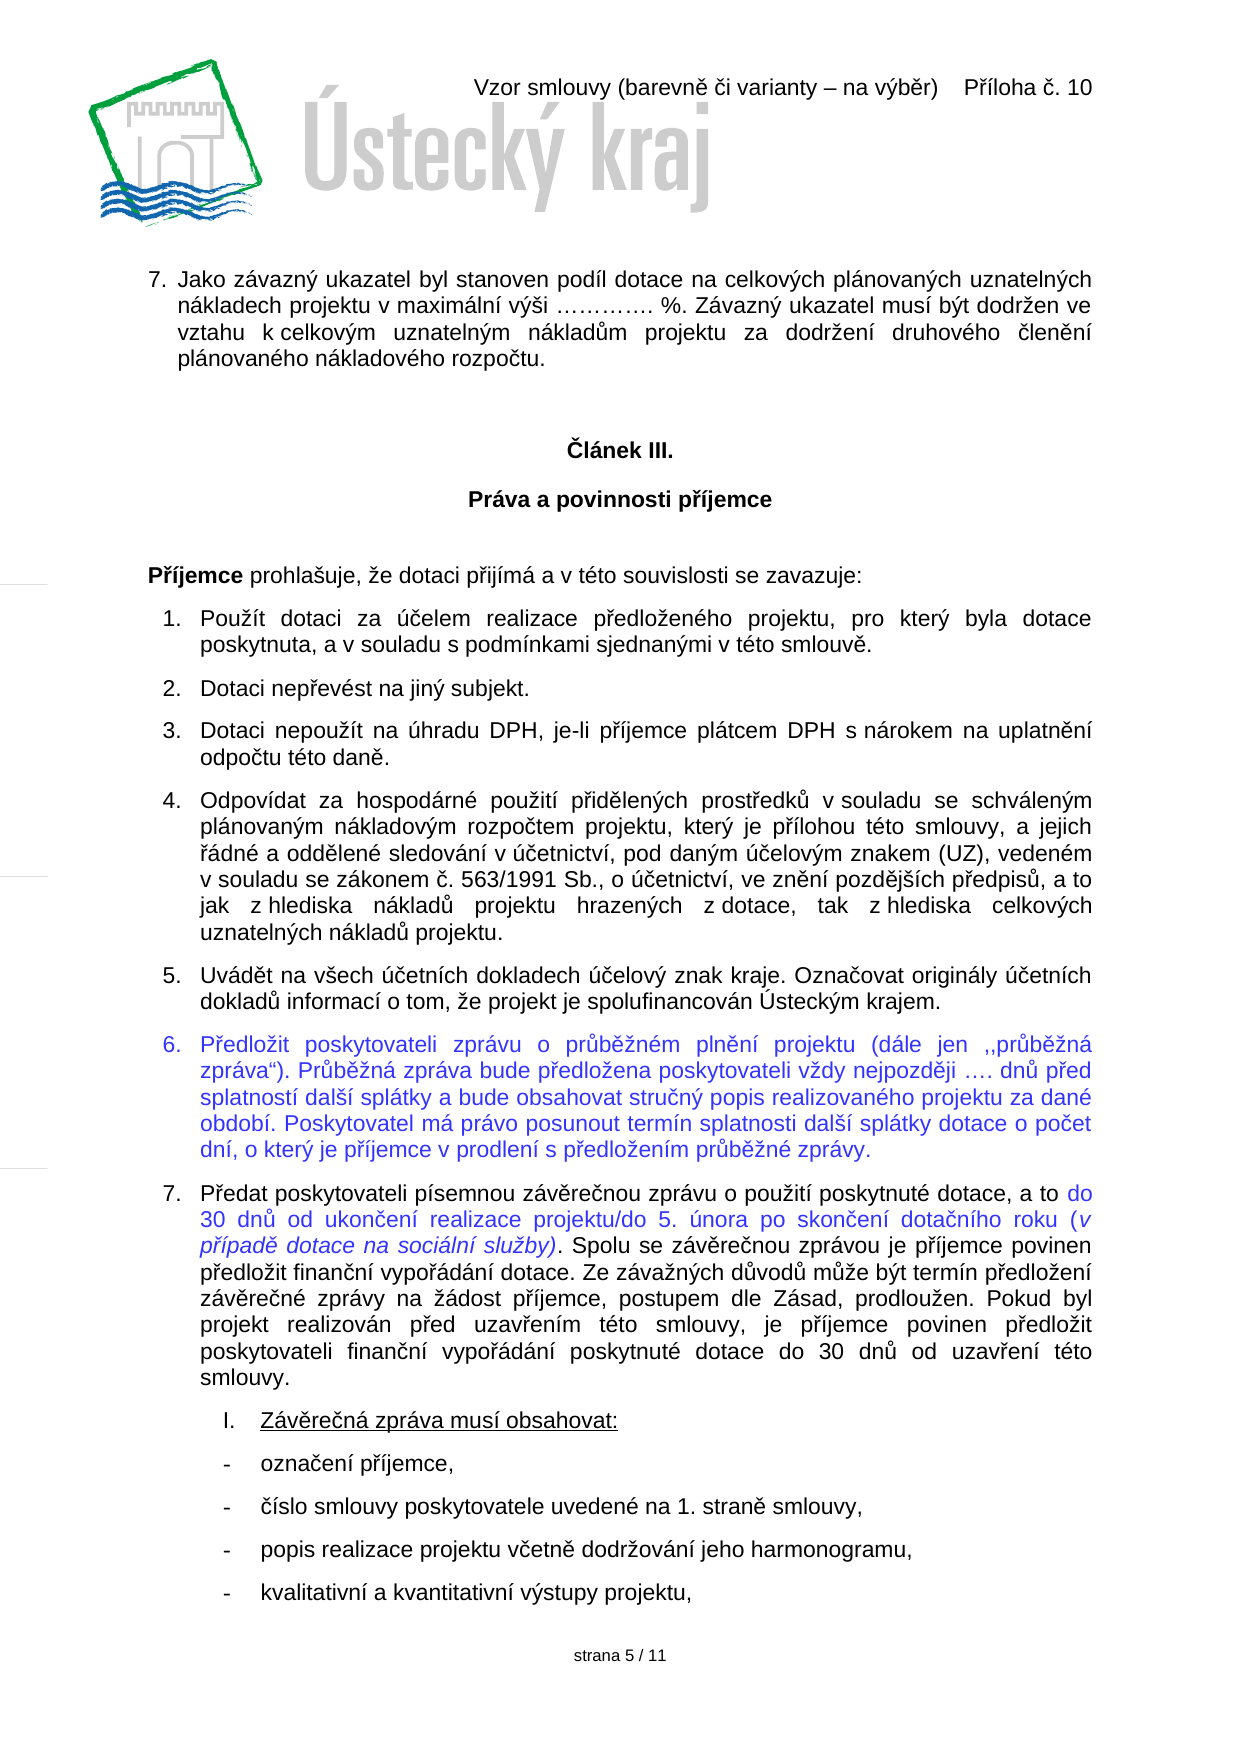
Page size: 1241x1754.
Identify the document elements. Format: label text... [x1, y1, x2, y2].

list Uvádět na všech účetních dokladech účelový znak kraje. Označovat originály účetních dokladů informací o tom, že projekt je spolufinancován Ústeckým krajem. [162, 962, 1092, 1014]
list Jako závazný ukazatel byl stanoven podíl dotace na celkových plánovaných uznatelných nákladech projektu v maximální výši …………. %. Závazný ukazatel musí být dodržen ve vztahu k celkovým uznatelným nákladům projektu za dodržení druhového členění plánovaného nákladového rozpočtu. [148, 266, 1092, 371]
list kvalitativní a kvantitativní výstupy projektu, [223, 1579, 1092, 1606]
list Odpovídat za hospodárné použití přidělených prostředků v souladu se schváleným plánovaným nákladovým rozpočtem projektu, který je přílohou této smlouvy, a jejich řádné a oddělené sledování v účetnictví, pod daným účelovým znakem (UZ), vedeném v souladu se zákonem č. 563/1991 Sb., o účetnictví, ve znění pozdějších předpisů, a to jak z hlediska nákladů projektu hrazených z dotace, tak z hlediska celkových uznatelných nákladů projektu. [162, 787, 1092, 945]
list označení příjemce, [223, 1450, 1092, 1476]
text Práva a povinnosti příjemce [148, 486, 1092, 513]
list číslo smlouvy poskytovatele uvedené na 1. straně smlouvy, [223, 1493, 1092, 1519]
list Dotaci nepoužít na úhradu DPH, je-li příjemce plátcem DPH s nárokem na uplatnění odpočtu této daně. [162, 717, 1092, 770]
text Příjemce prohlašuje, že dotaci přijímá a v této souvislosti se zavazuje: [148, 562, 1092, 588]
list popis realizace projektu včetně dodržování jeho harmonogramu, [223, 1536, 1092, 1563]
list Použít dotaci za účelem realizace předloženého projektu, pro který byla dotace poskytnuta, a v souladu s podmínkami sjednanými v této smlouvě. [162, 605, 1092, 658]
list Dotaci nepřevést na jiný subjekt. [162, 674, 1092, 701]
text I. Závěrečná zpráva musí obsahovat: [185, 1407, 1092, 1433]
text Článek III. [148, 437, 1092, 463]
list Předat poskytovateli písemnou závěrečnou zprávu o použití poskytnuté dotace, a to do 30 dnů od ukončení realizace projektu/do 5. února po skončení dotačního roku (v případě dotace na sociální služby). Spolu se závěrečnou zprávou je příjemce povinen předložit finanční vypořádání dotace. Ze závažných důvodů může být termín předložení závěrečné zprávy na žádost příjemce, postupem dle Zásad, prodloužen. Pokud byl projekt realizován před uzavřením této smlouvy, je příjemce povinen předložit poskytovateli finanční vypořádání poskytnuté dotace do 30 dnů od uzavření této smlouvy. [162, 1179, 1092, 1390]
list Předložit poskytovateli zprávu o průběžném plnění projektu (dále jen ,,průběžná zpráva“). Průběžná zpráva bude předložena poskytovateli vždy nejpozději …. dnů před splatností další splátky a bude obsahovat stručný popis realizovaného projektu za dané období. Poskytovatel má právo posunout termín splatnosti další splátky dotace o počet dní, o který je příjemce v prodlení s předložením průběžné zprávy. [162, 1031, 1092, 1163]
